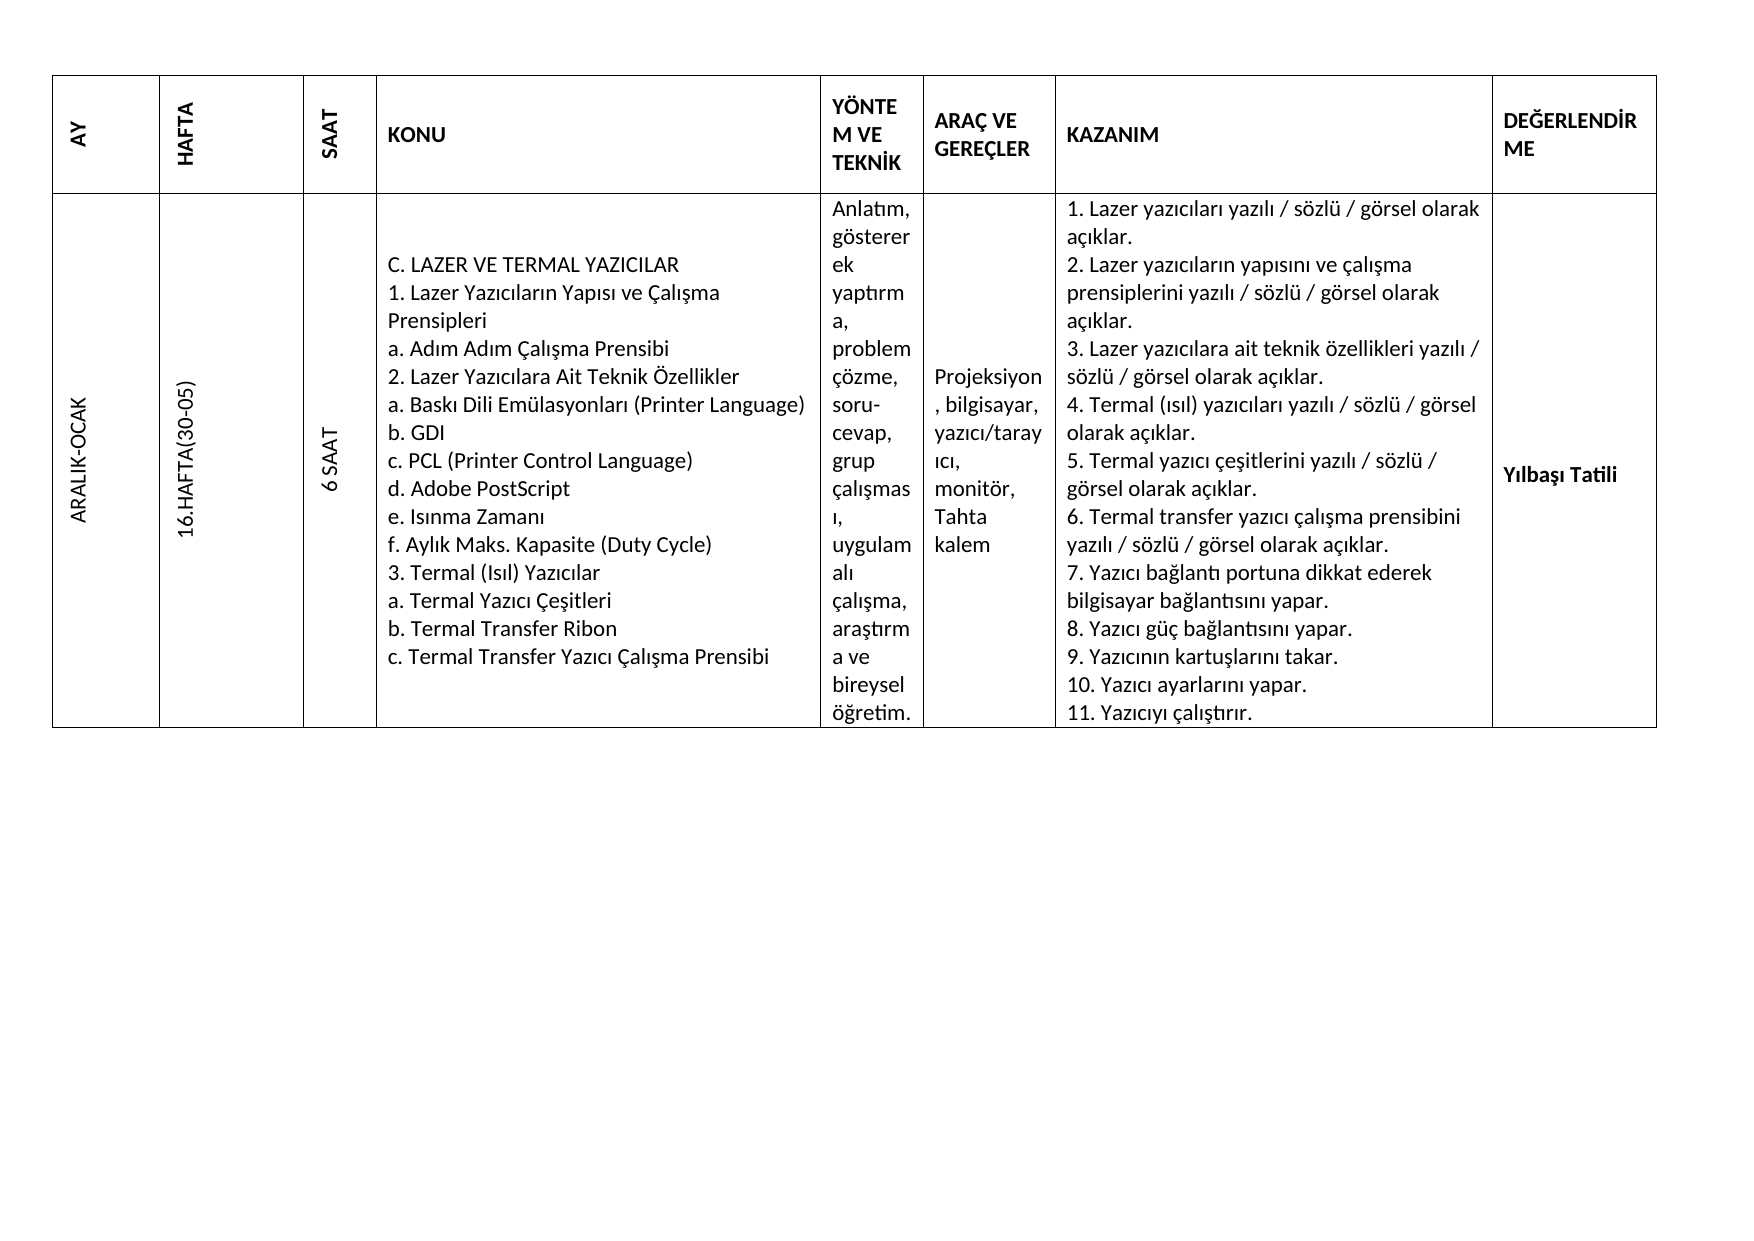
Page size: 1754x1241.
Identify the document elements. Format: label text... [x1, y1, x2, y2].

table_cell Yılbaşı Tatili [1493, 194, 1656, 727]
table_header KONU [377, 76, 820, 193]
table_header DEĞERLENDİRME [1493, 76, 1656, 193]
table_cell 16.HAFTA(30-05) [160, 194, 303, 727]
table_cell 6 SAAT [304, 194, 376, 727]
table_cell ARALIK-OCAK [53, 194, 159, 727]
table_header SAAT [304, 76, 376, 193]
table_header ARAÇ VE GEREÇLER [924, 76, 1055, 193]
table_header AY [53, 76, 159, 193]
table_header HAFTA [160, 76, 303, 193]
table_header KAZANIM [1056, 76, 1492, 193]
table_cell 1. Lazer yazıcıları yazılı / sözlü / görsel olarak açıklar. 2. Lazer yazıcıların yapısını ve çalışma prensiplerini yazılı / sözlü / görsel olarak açıklar. 3. Lazer yazıcılara ait teknik özellikleri yazılı / sözlü / görsel olarak açıklar. 4. Termal (ısıl) yazıcıları yazılı / sözlü / görsel olarak açıklar. 5. Termal yazıcı çeşitlerini yazılı / sözlü / görsel olarak açıklar. 6. Termal transfer yazıcı çalışma prensibini yazılı / sözlü / görsel olarak açıklar. 7. Yazıcı bağlantı portuna dikkat ederek bilgisayar bağlantısını yapar. 8. Yazıcı güç bağlantısını yapar. 9. Yazıcının kartuşlarını takar. 10. Yazıcı ayarlarını yapar. 11. Yazıcıyı çalıştırır. [1056, 194, 1492, 727]
table_header YÖNTEM VE TEKNİK [821, 76, 923, 193]
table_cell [924, 194, 1055, 727]
table_cell C. LAZER VE TERMAL YAZICILAR 1. Lazer Yazıcıların Yapısı ve Çalışma Prensipleri a. Adım Adım Çalışma Prensibi 2. Lazer Yazıcılara Ait Teknik Özellikler a. Baskı Dili Emülasyonları (Printer Language) b. GDI c. PCL (Printer Control Language) d. Adobe PostScript e. Isınma Zamanı f. Aylık Maks. Kapasite (Duty Cycle) 3. Termal (Isıl) Yazıcılar a. Termal Yazıcı Çeşitleri b. Termal Transfer Ribon c. Termal Transfer Yazıcı Çalışma Prensibi [377, 194, 820, 727]
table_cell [821, 194, 923, 727]
